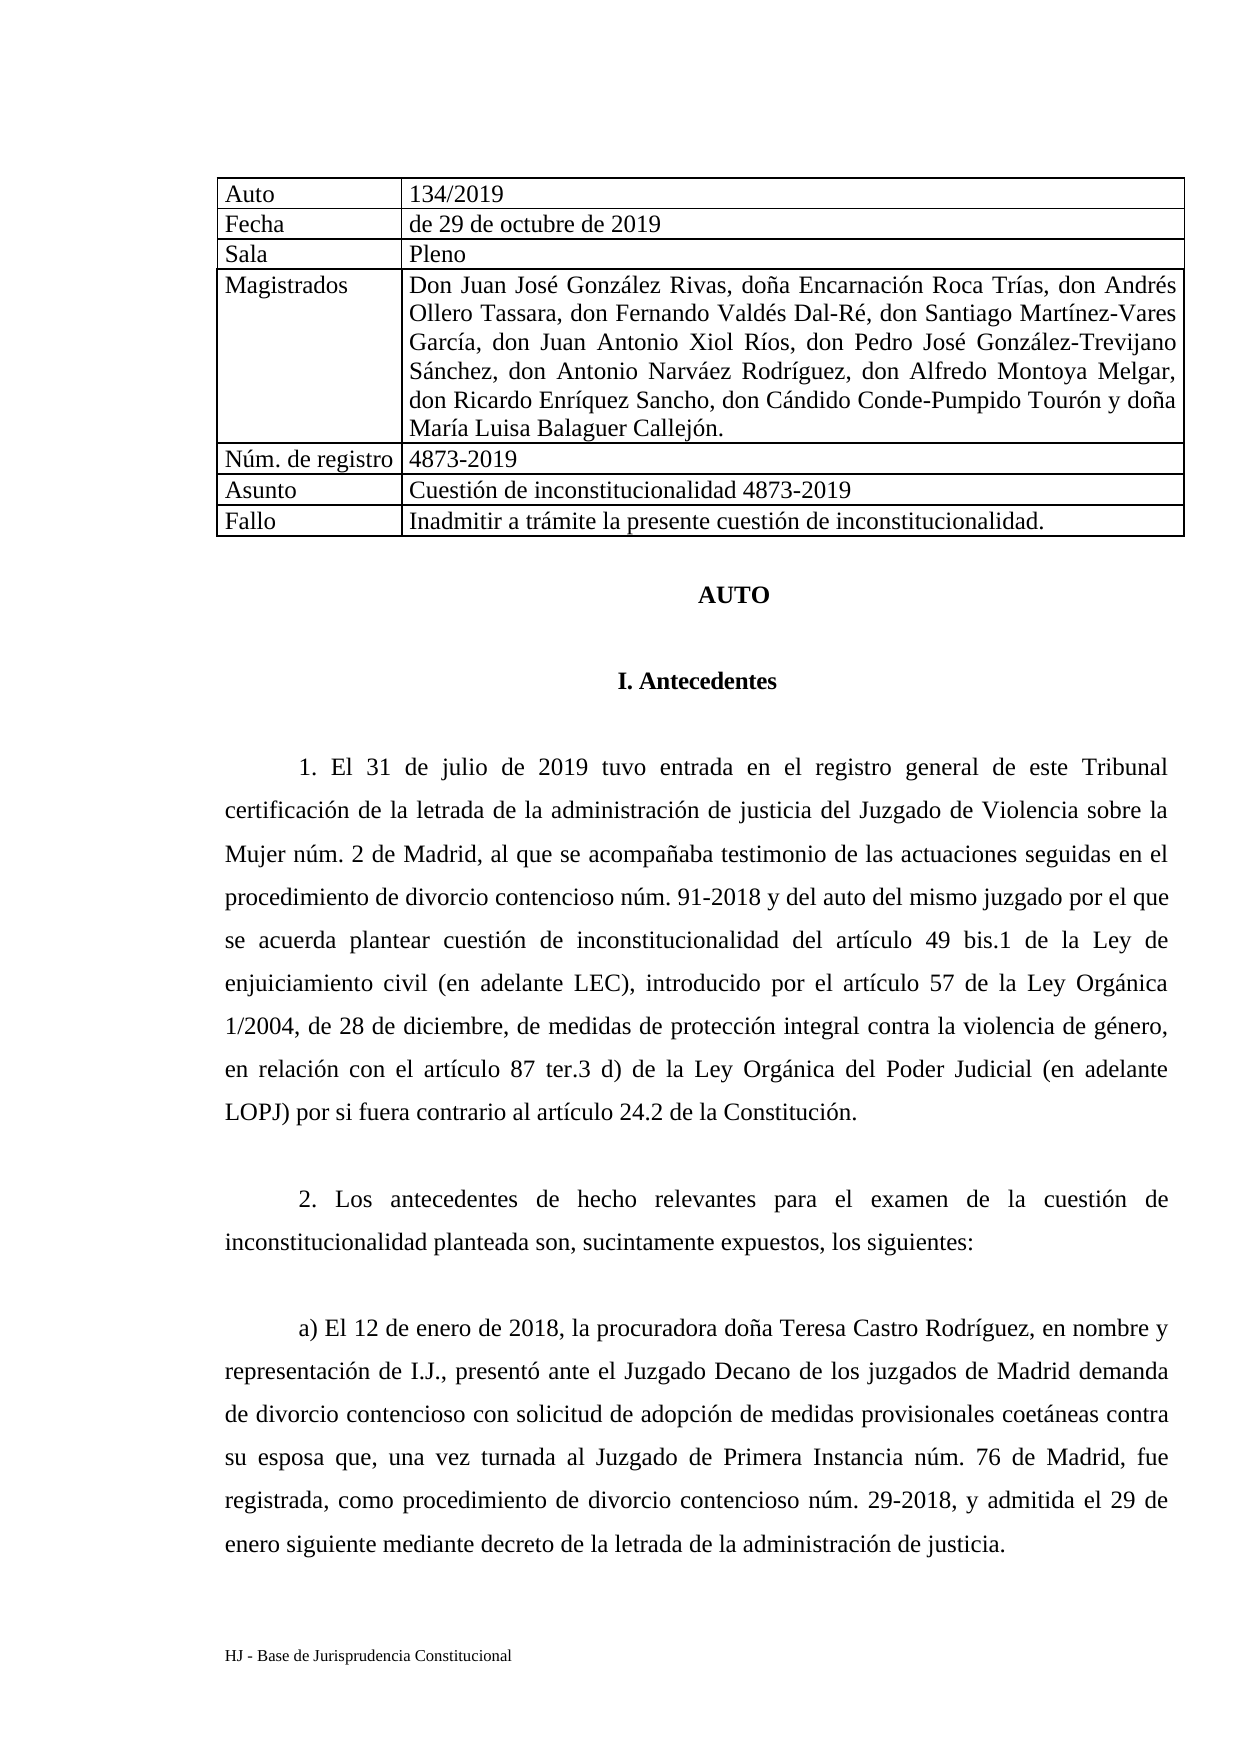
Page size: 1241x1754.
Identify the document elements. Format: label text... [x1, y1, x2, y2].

text AUTO [224, 580, 1169, 609]
table_cell Fallo [218, 506, 401, 535]
table_cell Don Juan José González Rivas, doña Encarnación Roca Trías, don Andrés Ollero Tassara, don Fernando Valdés Dal-Ré, don Santiago Martínez-Vares García, don Juan Antonio Xiol Ríos, don Pedro José González-Trevijano Sánchez, don Antonio Narváez Rodríguez, don Alfredo Montoya Melgar, don Ricardo Enríquez Sancho, don Cándido Conde-Pumpido Tourón y doña María Luisa Balaguer Callejón. [403, 270, 1183, 442]
text I. Antecedentes [224, 666, 1169, 695]
table_cell 4873-2019 [403, 444, 1183, 473]
table_cell Pleno [402, 240, 1184, 268]
text 2. Los antecedentes de hecho relevantes para el examen de la cuestión de inconstitucionalidad planteada son, sucintamente expuestos, los siguientes: [224, 1184, 1169, 1256]
table_cell Asunto [218, 475, 401, 504]
table_cell Núm. de registro [218, 444, 401, 473]
table_header Auto [218, 179, 401, 207]
table_cell Cuestión de inconstitucionalidad 4873-2019 [403, 475, 1183, 504]
table_cell Sala [218, 240, 401, 268]
text a) El 12 de enero de 2018, la procuradora doña Teresa Castro Rodríguez, en nombre y representación de I.J., presentó ante el Juzgado Decano de los juzgados de Madrid demanda de divorcio contencioso con solicitud de adopción de medidas provisionales coetáneas contra su esposa que, una vez turnada al Juzgado de Primera Instancia núm. 76 de Madrid, fue registrada, como procedimiento de divorcio contencioso núm. 29-2018, y admitida el 29 de enero siguiente mediante decreto de la letrada de la administración de justicia. [224, 1313, 1169, 1557]
table_cell Magistrados [218, 270, 401, 442]
table_cell Fecha [218, 209, 401, 238]
text 1. El 31 de julio de 2019 tuvo entrada en el registro general de este Tribunal certificación de la letrada de la administración de justicia del Juzgado de Violencia sobre la Mujer núm. 2 de Madrid, al que se acompañaba testimonio de las actuaciones seguidas en el procedimiento de divorcio contencioso núm. 91-2018 y del auto del mismo juzgado por el que se acuerda plantear cuestión de inconstitucionalidad del artículo 49 bis.1 de la Ley de enjuiciamiento civil (en adelante LEC), introducido por el artículo 57 de la Ley Orgánica 1/2004, de 28 de diciembre, de medidas de protección integral contra la violencia de género, en relación con el artículo 87 ter.3 d) de la Ley Orgánica del Poder Judicial (en adelante LOPJ) por si fuera contrario al artículo 24.2 de la Constitución. [224, 752, 1169, 1126]
table_cell Inadmitir a trámite la presente cuestión de inconstitucionalidad. [403, 506, 1183, 535]
table_cell de 29 de octubre de 2019 [402, 209, 1184, 238]
table_header 134/2019 [402, 179, 1184, 207]
